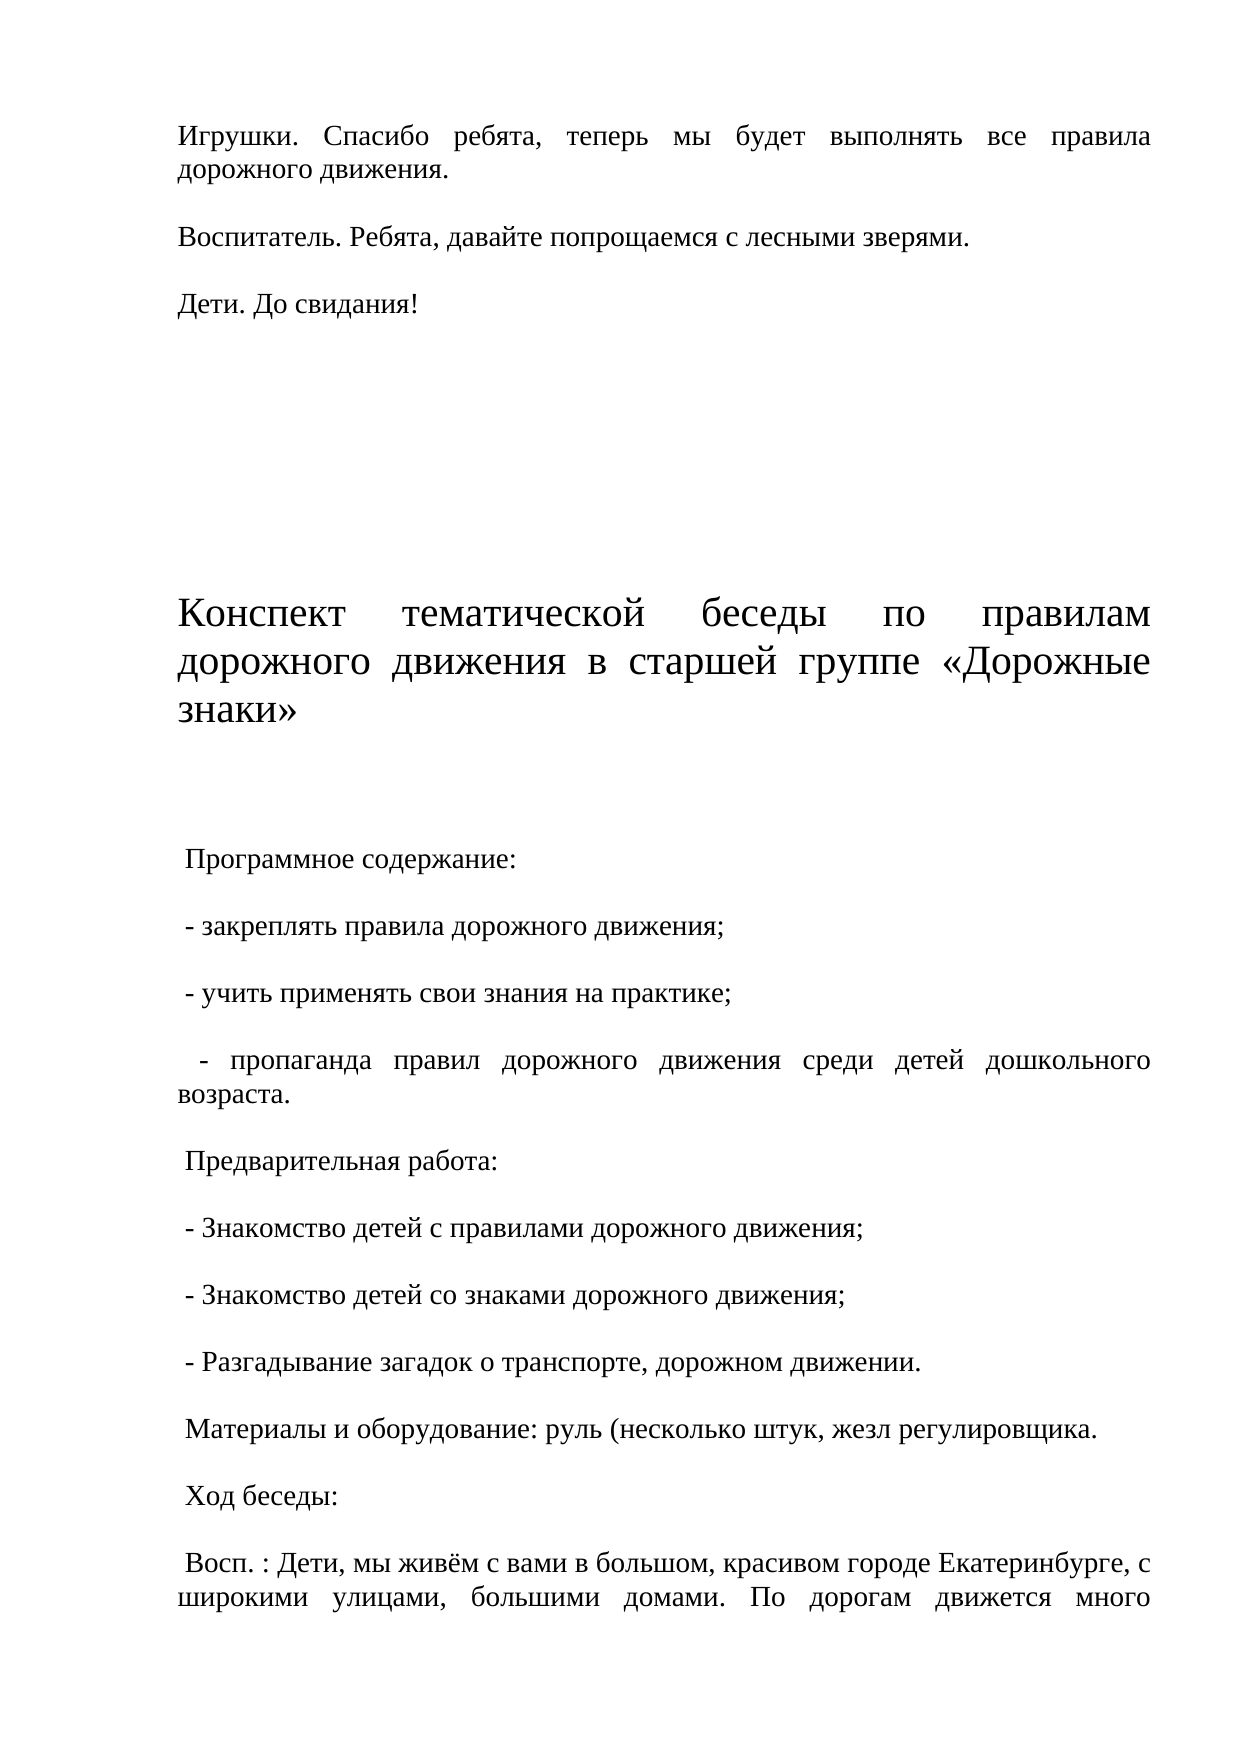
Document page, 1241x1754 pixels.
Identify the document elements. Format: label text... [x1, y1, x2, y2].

text - учить применять свои знания на практике; [177, 975, 1152, 1009]
text - Разгадывание загадок о транспорте, дорожном движении. [177, 1344, 1152, 1378]
text Дети. До свидания! [177, 286, 1152, 319]
text - Знакомство детей со знаками дорожного движения; [177, 1277, 1152, 1311]
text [177, 1545, 1152, 1612]
text - закреплять правила дорожного движения; [177, 908, 1152, 942]
text - пропаганда правил дорожного движения среди детей дошкольного возраста. [177, 1042, 1152, 1109]
text Конспект тематической беседы по правилам дорожного движения в старшей группе «Дорожные знаки» [177, 588, 1152, 731]
text Воспитатель. Ребята, давайте попрощаемся с лесными зверями. [177, 219, 1152, 252]
text Материалы и оборудование: руль (несколько штук, жезл регулировщика. [177, 1411, 1152, 1445]
text Предварительная работа: [177, 1143, 1152, 1176]
text Программное содержание: [177, 841, 1152, 874]
text Ход беседы: [177, 1478, 1152, 1512]
text - Знакомство детей с правилами дорожного движения; [177, 1210, 1152, 1243]
text Игрушки. Спасибо ребята, теперь мы будет выполнять все правила дорожного движения. [177, 118, 1152, 185]
